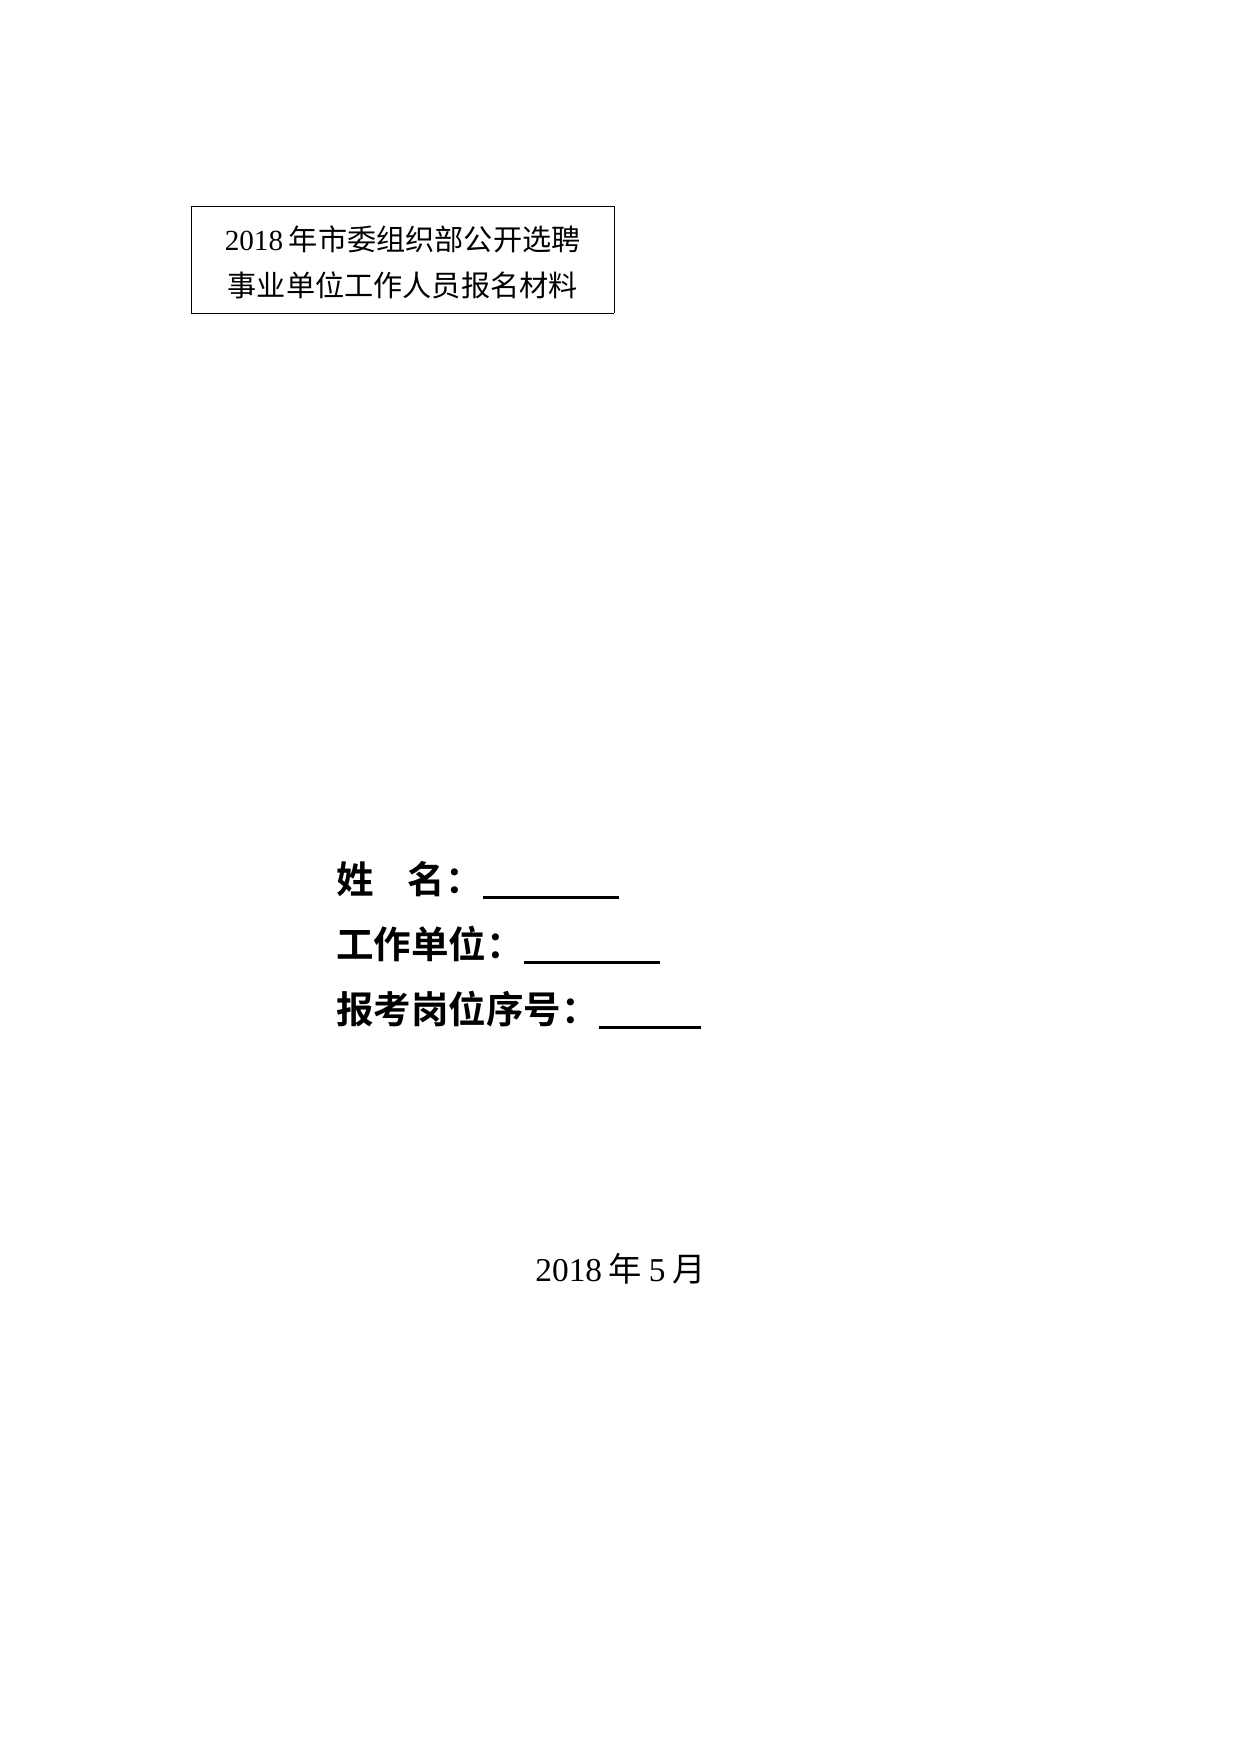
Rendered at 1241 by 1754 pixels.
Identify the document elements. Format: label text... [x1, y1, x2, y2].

text 2018年5月 [187, 1234, 1053, 1299]
text 工作单位： [187, 909, 1053, 974]
text 报考岗位序号： [187, 974, 1053, 1039]
text 姓 名： [187, 844, 1053, 909]
